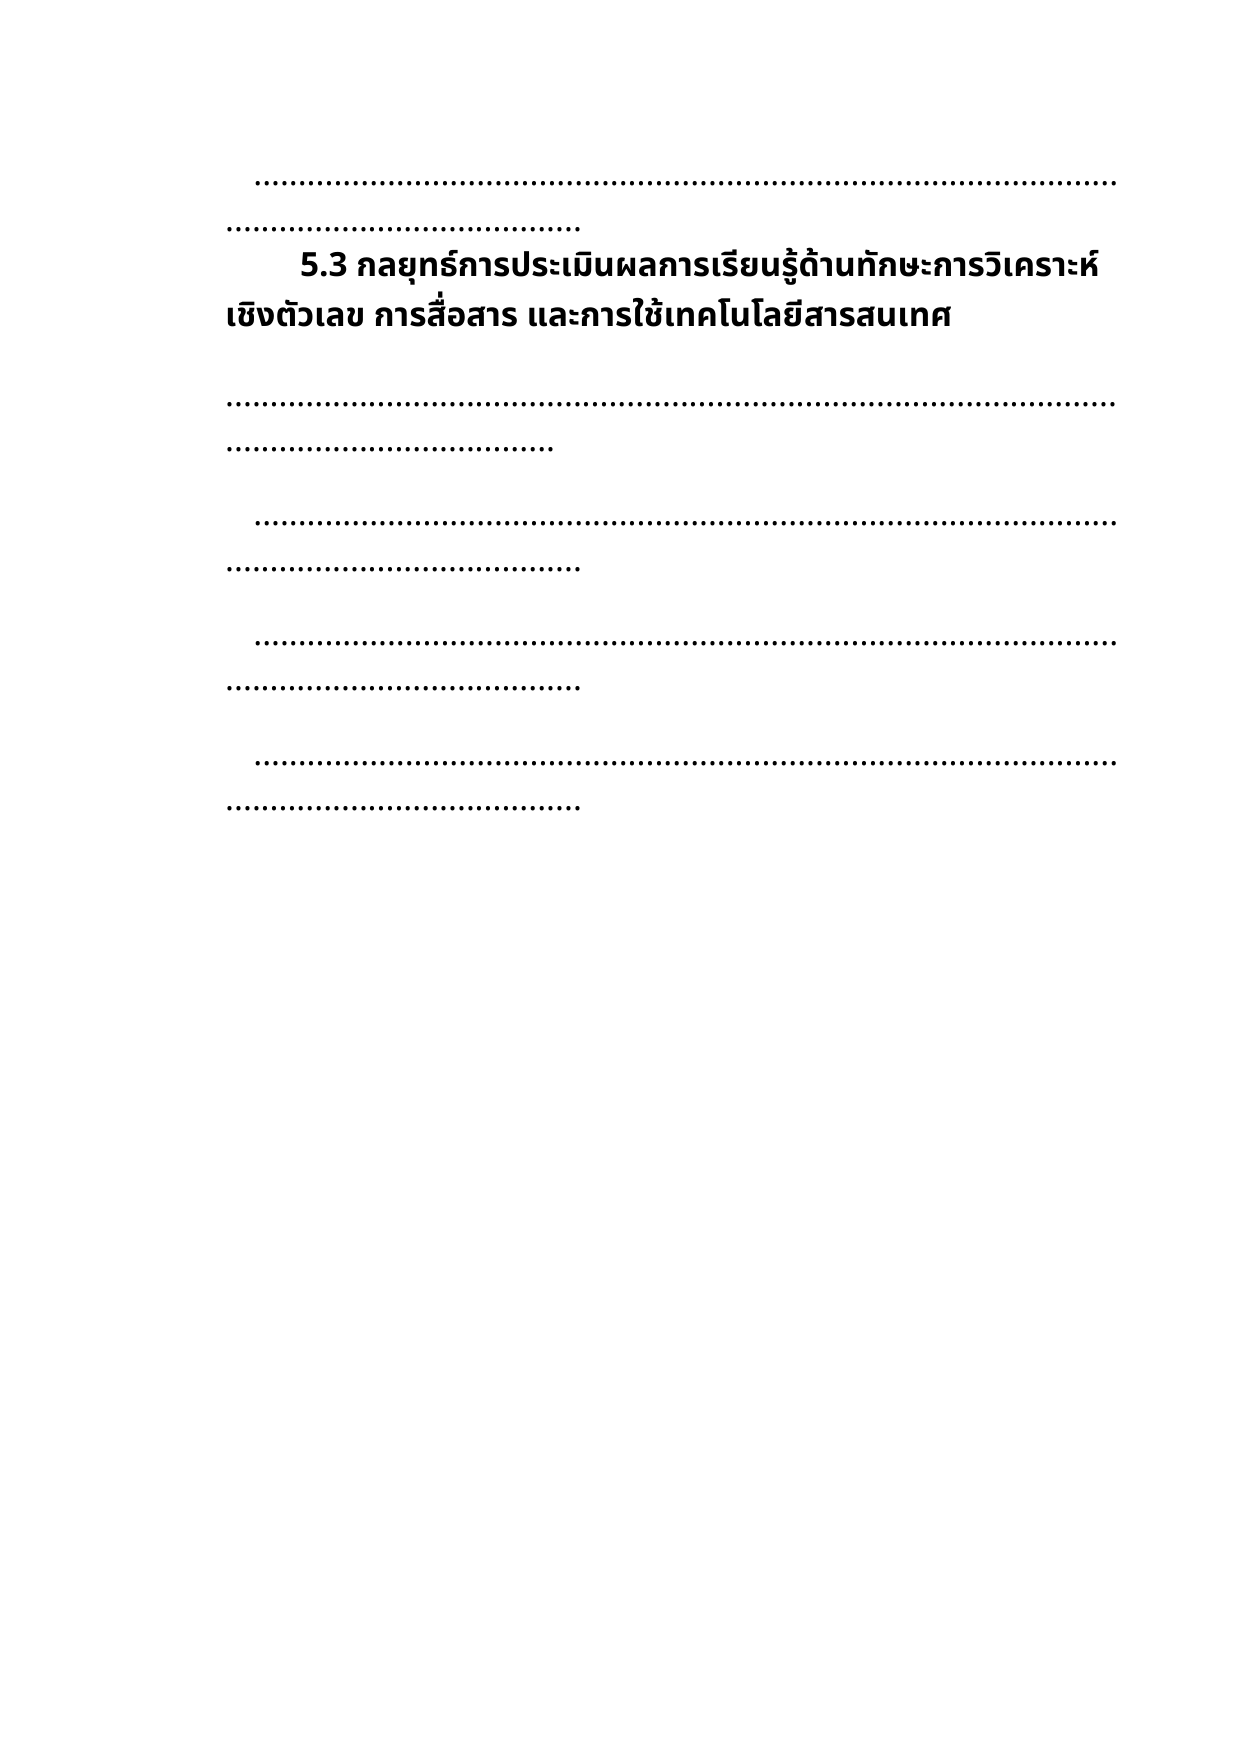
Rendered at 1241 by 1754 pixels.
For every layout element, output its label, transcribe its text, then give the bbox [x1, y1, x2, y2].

text ......................................................................................................................................... [225, 701, 1125, 820]
text ......................................................................................................................................... [225, 581, 1125, 701]
text ......................................................................................................................................... [225, 461, 1125, 581]
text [225, 150, 1125, 241]
text 5.3 กลยุทธ์การประเมินผลการเรียนรู้ด้านทักษะการวิเคราะห์เชิงตัวเลข การสื่อสาร และการใช้เทคโนโลยีสารสนเทศ [225, 241, 1125, 342]
text ......................................................................................................................................... [225, 342, 1125, 461]
